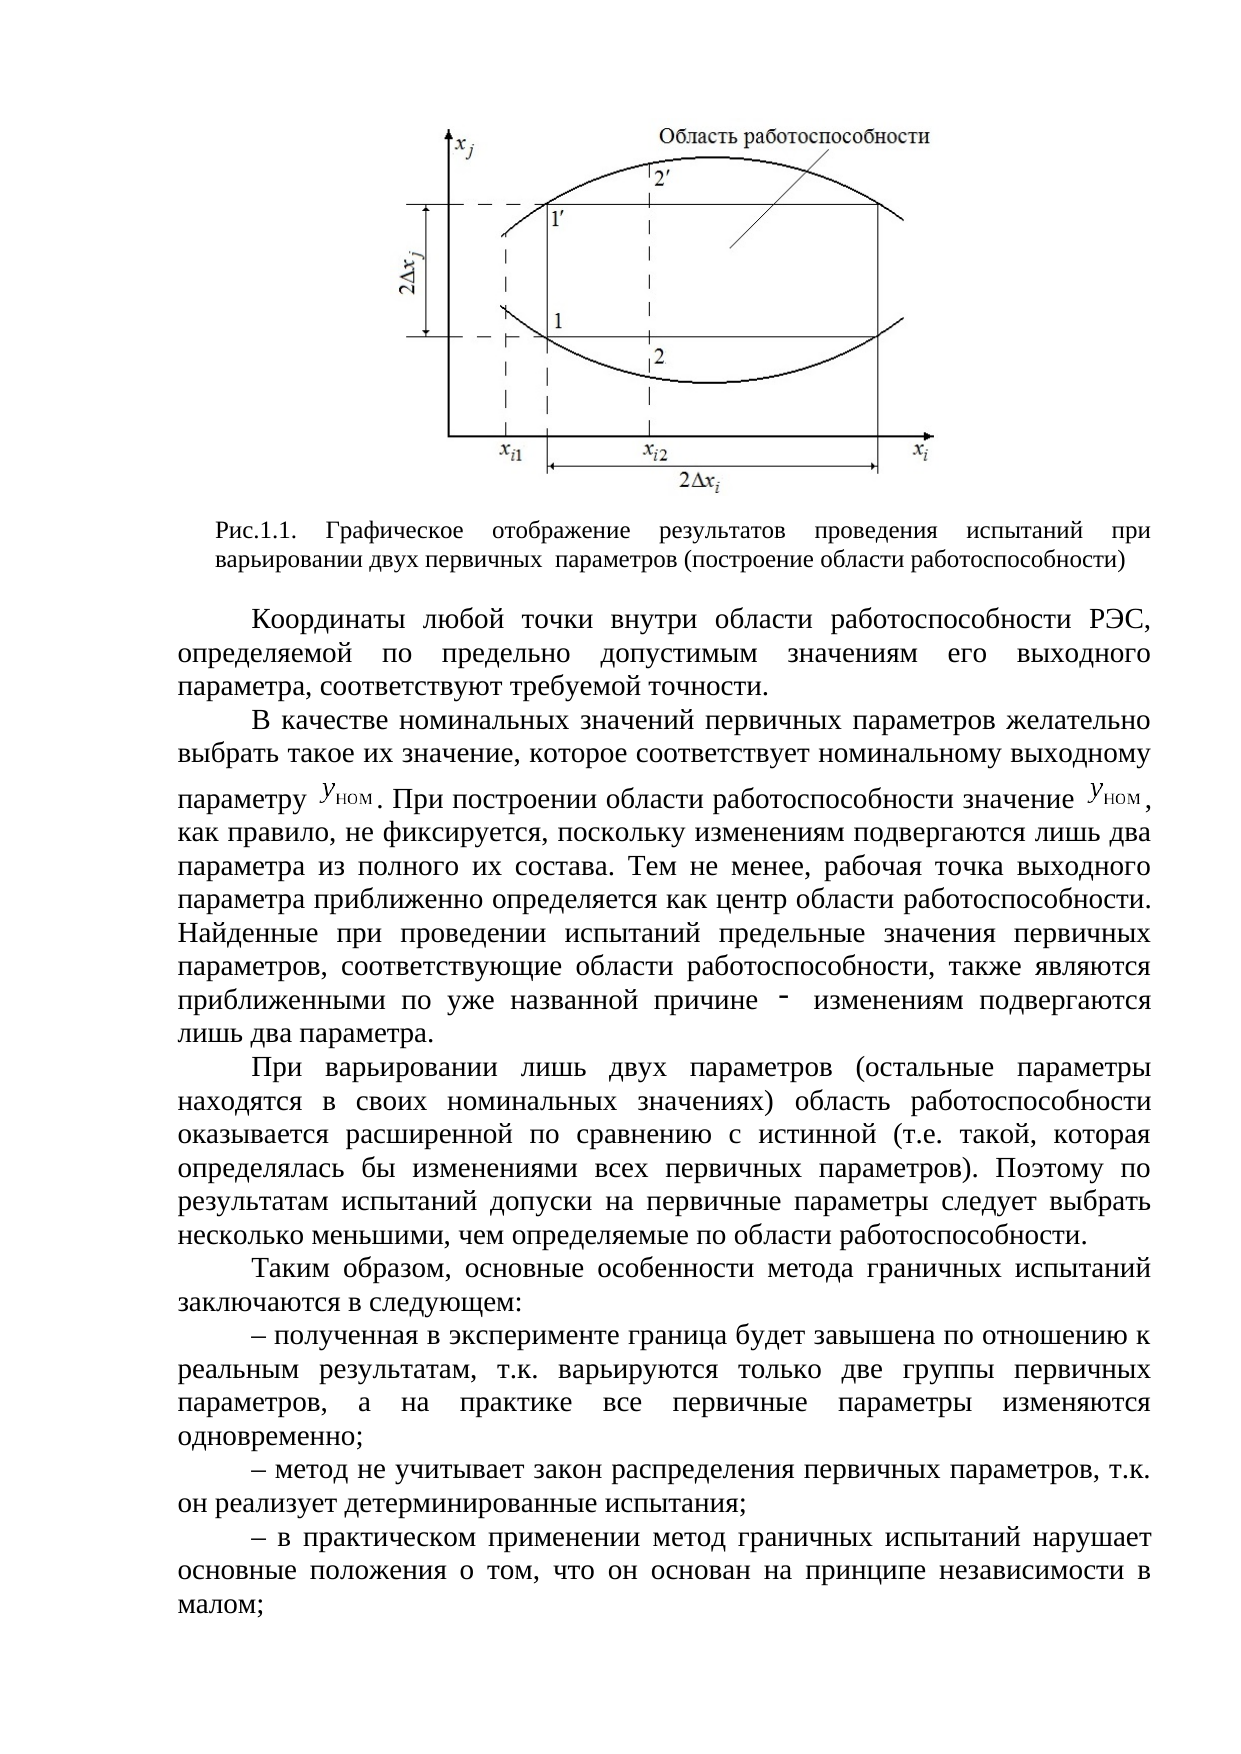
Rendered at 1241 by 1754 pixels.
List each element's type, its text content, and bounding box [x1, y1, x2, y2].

picture [390, 118, 939, 496]
list – в практическом применении метод граничных испытаний нарушает основные положения о том, что он основан на принципе независимости в малом; [177, 1519, 1152, 1619]
list – метод не учитывает закон распределения первичных параметров, т.к. он реализует детерминированные испытания; [177, 1452, 1152, 1519]
list Рис.1.1. Графическое отображение результатов проведения испытаний при варьировании двух первичных параметров (построение области работоспособности) [215, 515, 1152, 573]
list – полученная в эксперименте граница будет завышена по отношению к реальным результатам, т.к. варьируются только две группы первичных параметров, а на практике все первичные параметры изменяются одновременно; [177, 1317, 1152, 1452]
list Координаты любой точки внутри области работоспособности РЭС, определяемой по предельно допустимым значениям его выходного параметра, соответствуют требуемой точности. [177, 601, 1152, 702]
list При варьировании лишь двух параметров (остальные параметры находятся в своих номинальных значениях) область работоспособности оказывается расширенной по сравнению с истинной (т.е. такой, которая определялась бы изменениями всех первичных параметров). Поэтому по результатам испытаний допуски на первичные параметры следует выбрать несколько меньшими, чем определяемые по области работоспособности. [177, 1049, 1152, 1250]
list В качестве номинальных значений первичных параметров желательно выбрать такое их значение, которое соответствует номинальному выходному параметру . При построении области работоспособности значение , как правило, не фиксируется, поскольку изменениям подвергаются лишь два параметра из полного их состава. Тем не менее, рабочая точка выходного параметра приближенно определяется как центр области работоспособности. Найденные при проведении испытаний предельные значения первичных параметров, соответствующие области работоспособности, также являются приближенными по уже названной причине изменениям подвергаются лишь два параметра. [177, 702, 1152, 1049]
list Таким образом, основные особенности метода граничных испытаний заключаются в следующем: [177, 1250, 1152, 1317]
